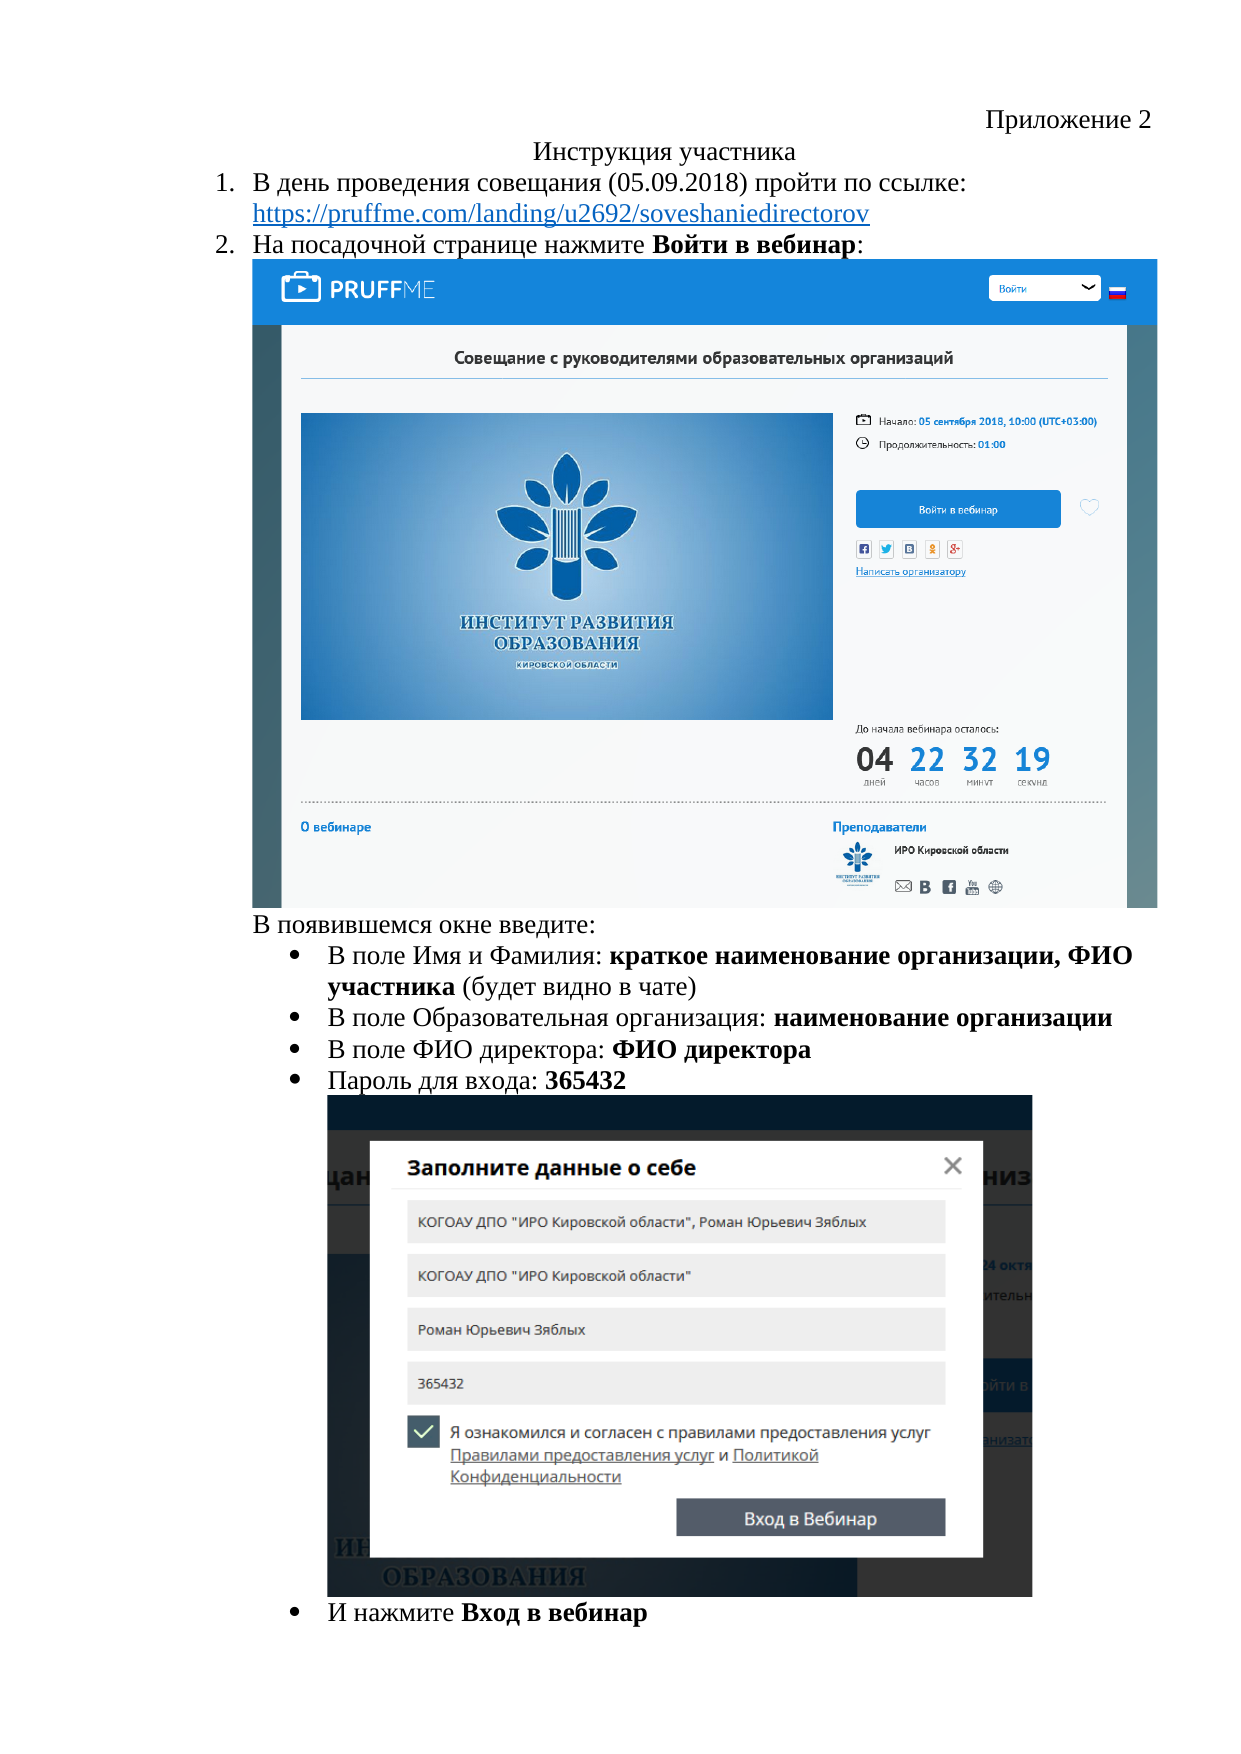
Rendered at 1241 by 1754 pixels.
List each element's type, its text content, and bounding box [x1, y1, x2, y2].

list В поле Образовательная организация: наименование организации [290, 1001, 1152, 1033]
list В поле Имя и Фамилия: краткое наименование организации, ФИО участника (будет видно в чате) [290, 939, 1152, 1001]
list В день проведения совещания (05.09.2018) пройти по ссылке: https://pruffme.com/landing/u2692/soveshaniedirectorov [215, 166, 1152, 228]
list В поле ФИО директора: ФИО директора [290, 1033, 1152, 1064]
text Инструкция участника [177, 134, 1152, 166]
picture [327, 1095, 1033, 1597]
list И нажмите Вход в вебинар [290, 1597, 1152, 1628]
picture [252, 259, 1158, 908]
text Приложение 2 [177, 103, 1152, 134]
